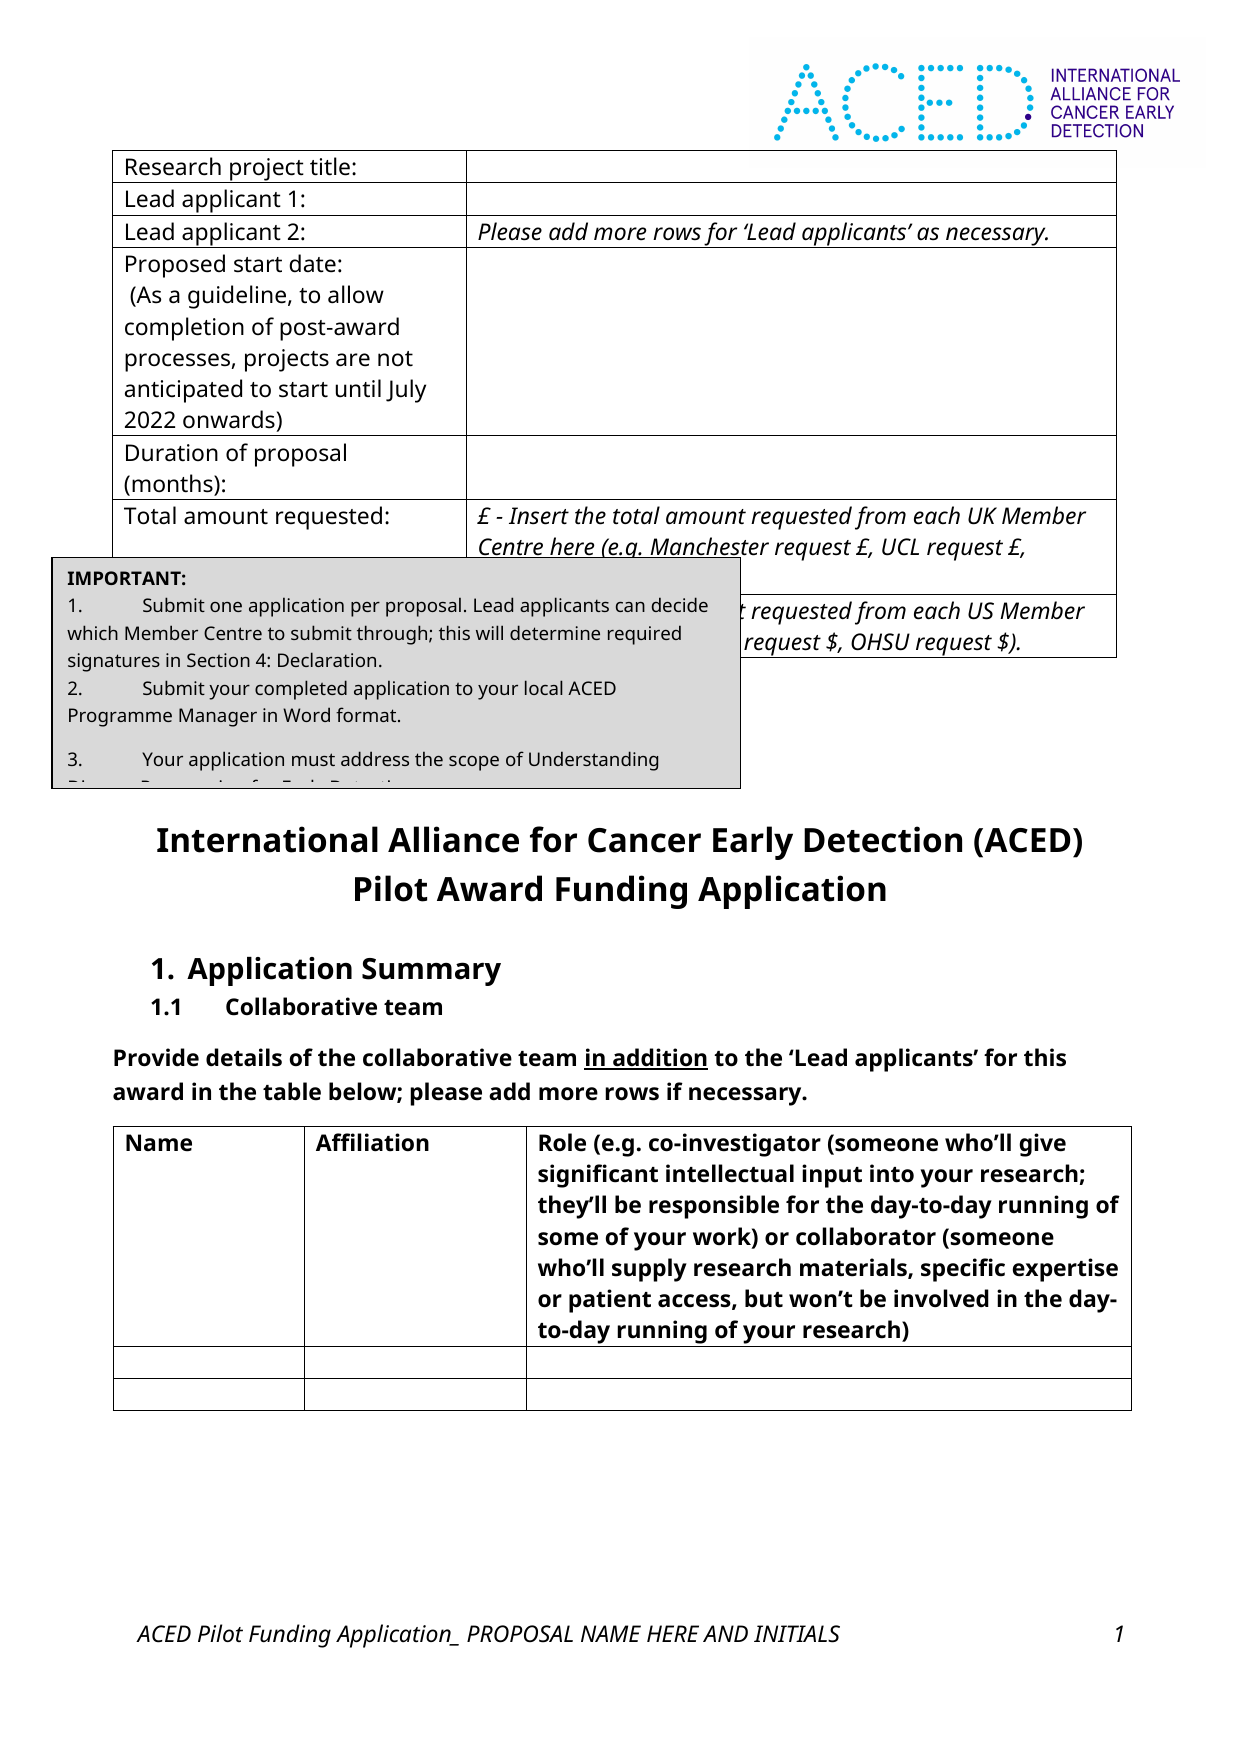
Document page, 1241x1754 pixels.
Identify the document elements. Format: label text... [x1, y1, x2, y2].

table_cell [467, 248, 1116, 435]
table_cell [305, 1347, 526, 1378]
table_cell Duration of proposal (months): [113, 436, 466, 499]
table_cell Please add more rows for ‘Lead applicants’ as necessary. [467, 216, 1116, 247]
table_cell [467, 183, 1116, 214]
table_header Role (e.g. co-investigator (someone who’ll give significant intellectual input into your research; they’ll be responsible for the day-to-day running of some of your work) or collaborator (someone who’ll supply research materials, specific expertise or patient access, but won’t be involved in the day-to-day running of your research) [527, 1127, 1131, 1346]
table_cell [114, 1379, 304, 1410]
list Application Summary [150, 948, 1128, 988]
table_header Name [114, 1127, 304, 1346]
table_cell Lead applicant 1: [113, 183, 466, 214]
table_cell $ - Insert the total amount requested from each US Member Centre here (e.g. Stanford request $, OHSU request $). [741, 595, 1116, 657]
table_cell Lead applicant 2: [113, 216, 466, 247]
table_cell [527, 1379, 1131, 1410]
text Provide details of the collaborative team in addition to the ‘Lead applicants’ for this award in the table below; please add more rows if necessary. [112, 1042, 1128, 1107]
picture [748, 37, 1206, 168]
text Pilot Award Funding Application [112, 866, 1128, 911]
table_cell Proposed start date: (As a guideline, to allow completion of post-award processes, projects are not anticipated to start until July 2022 onwards) [113, 248, 466, 435]
table_cell Total amount requested: [113, 500, 466, 557]
text International Alliance for Cancer Early Detection (ACED) [112, 817, 1128, 862]
table_cell [527, 1347, 1131, 1378]
table_cell [114, 1347, 304, 1378]
table_cell £ - Insert the total amount requested from each UK Member Centre here (e.g. Manchester request £, UCL request £, Cambridge request £). [467, 500, 1116, 594]
table_header Affiliation [305, 1127, 526, 1346]
table_cell [467, 436, 1116, 499]
list Collaborative team [150, 991, 1128, 1023]
table_header [467, 151, 1116, 182]
table_cell [305, 1379, 526, 1410]
table_header Research project title: [113, 151, 466, 182]
